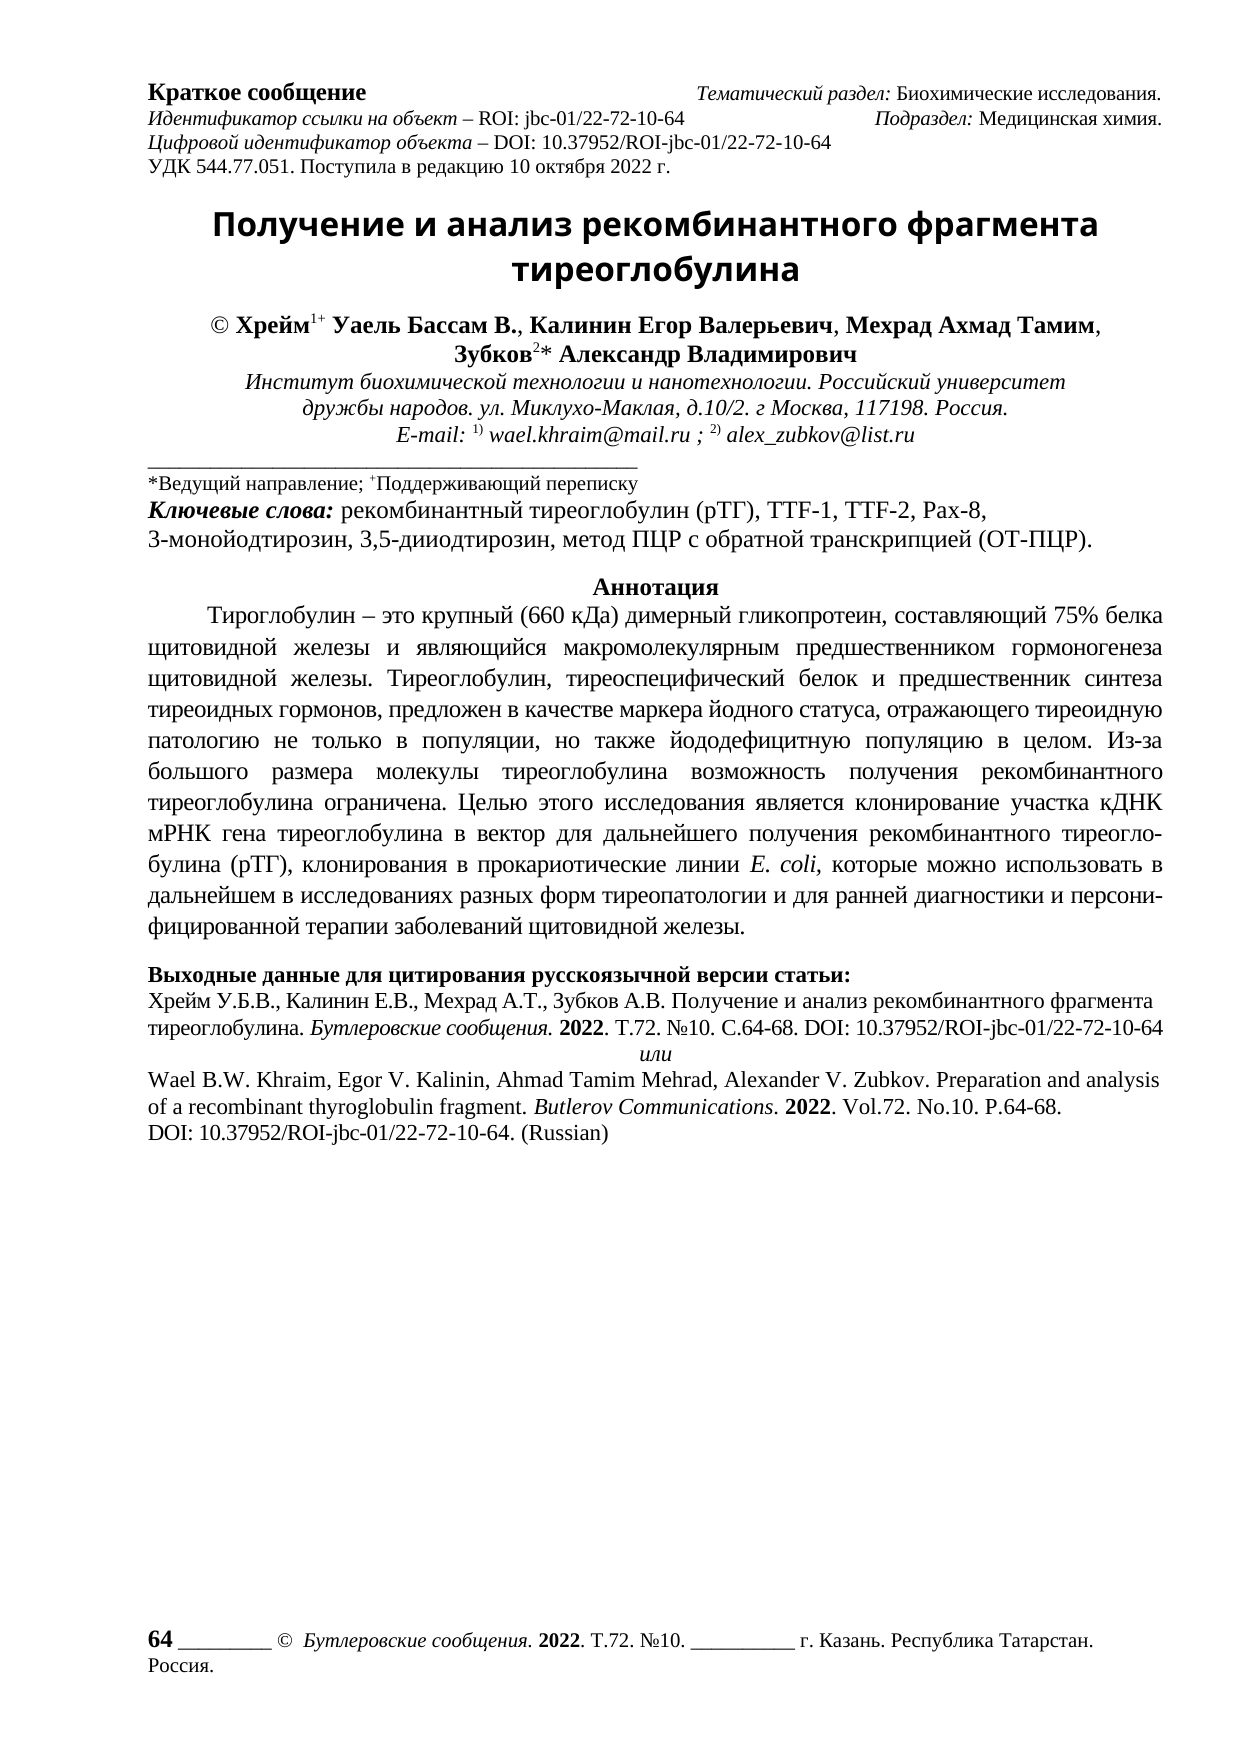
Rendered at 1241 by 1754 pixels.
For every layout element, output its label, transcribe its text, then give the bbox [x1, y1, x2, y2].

text Wael B.W. Khraim, Egor V. Kalinin, Ahmad Tamim Mehrad, Alexander V. Zubkov. Preparation and analysis of a recombinant thyroglobulin fragment. Butlerov Communications. 2022. Vol.72. No.10. P.64-68. [148, 1067, 1163, 1119]
text Цифровой идентификатор объекта – DOI: 10.37952/ROI-jbc-01/22-72-10-64 [148, 129, 1163, 154]
text _______________________________________________ [148, 447, 1163, 471]
text Получение и анализ рекомбинантного фрагмента тиреоглобулина [148, 200, 1163, 291]
text или [148, 1040, 1163, 1067]
text © Хрейм1+ Уаель Бассам В., Калинин Егор Валерьевич, Мехрад Ахмад Тамим, [148, 310, 1163, 339]
text DOI: 10.37952/ROI-jbc-01/22-72-10-64. (Russian) [148, 1119, 1163, 1146]
text Ключевые слова: рекомбинантный тиреоглобулин (рТГ), TTF-1, TTF-2, Pax-8, [148, 495, 1163, 524]
text *Ведущий направление; +Поддерживающий переписку [148, 471, 1163, 495]
text E-mail: 1) wael.khraim@mail.ru ; 2) alex_zubkov@list.ru [148, 421, 1163, 447]
text Хрейм У.Б.В., Калинин Е.В., Мехрад А.Т., Зубков А.В. Получение и анализ рекомбинантного фрагмента тиреоглобулина. Бутлеровские сообщения. 2022. Т.72. №10. C.64-68. DOI: 10.37952/ROI-jbc-01/22-72-10-64 [148, 987, 1163, 1040]
text Тироглобулин – это крупный (660 кДа) димерный гликопротеин, составляющий 75% белка щитовидной железы и являющийся макромолекулярным предшественником гормоногенеза щитовидной железы. Тиреоглобулин, тиреоспецифический белок и предшественник синтеза тиреоидных гормонов, предложен в качестве маркера йодного статуса, отражающего тиреоидную патологию не только в популяции, но также йододефицитную популяцию в целом. Из-за большого размера молекулы тиреоглобулина возможность получения рекомбинантного тиреоглобулина ограничена. Целью этого исследования является клонирование участка кДНК мРНК гена тиреоглобулина в вектор для дальнейшего получения рекомбинантного тиреогло-булина (рТГ), клонирования в прокариотические линии E. coli, которые можно использовать в дальнейшем в исследованиях разных форм тиреопатологии и для ранней диагностики и персони-фицированной терапии заболеваний щитовидной железы. [148, 601, 1163, 940]
text Зубков2* Александр Владимирович [148, 339, 1163, 368]
text Выходные данные для цитирования русскоязычной версии статьи: [148, 961, 1163, 987]
text дружбы народов. ул. Миклухо-Маклая, д.10/2. г Москва, 117198. Россия. [148, 394, 1163, 421]
text 3-монойодтирозин, 3,5-дииодтирозин, метод ПЦР с обратной транскрипцией (ОТ-ПЦР). [148, 524, 1163, 553]
text Аннотация [148, 572, 1163, 601]
text УДК 544.77.051. Поступила в редакцию 10 октября 2022 г. [148, 154, 1163, 178]
text Институт биохимической технологии и нанотехнологии. Российский университет [148, 368, 1163, 394]
